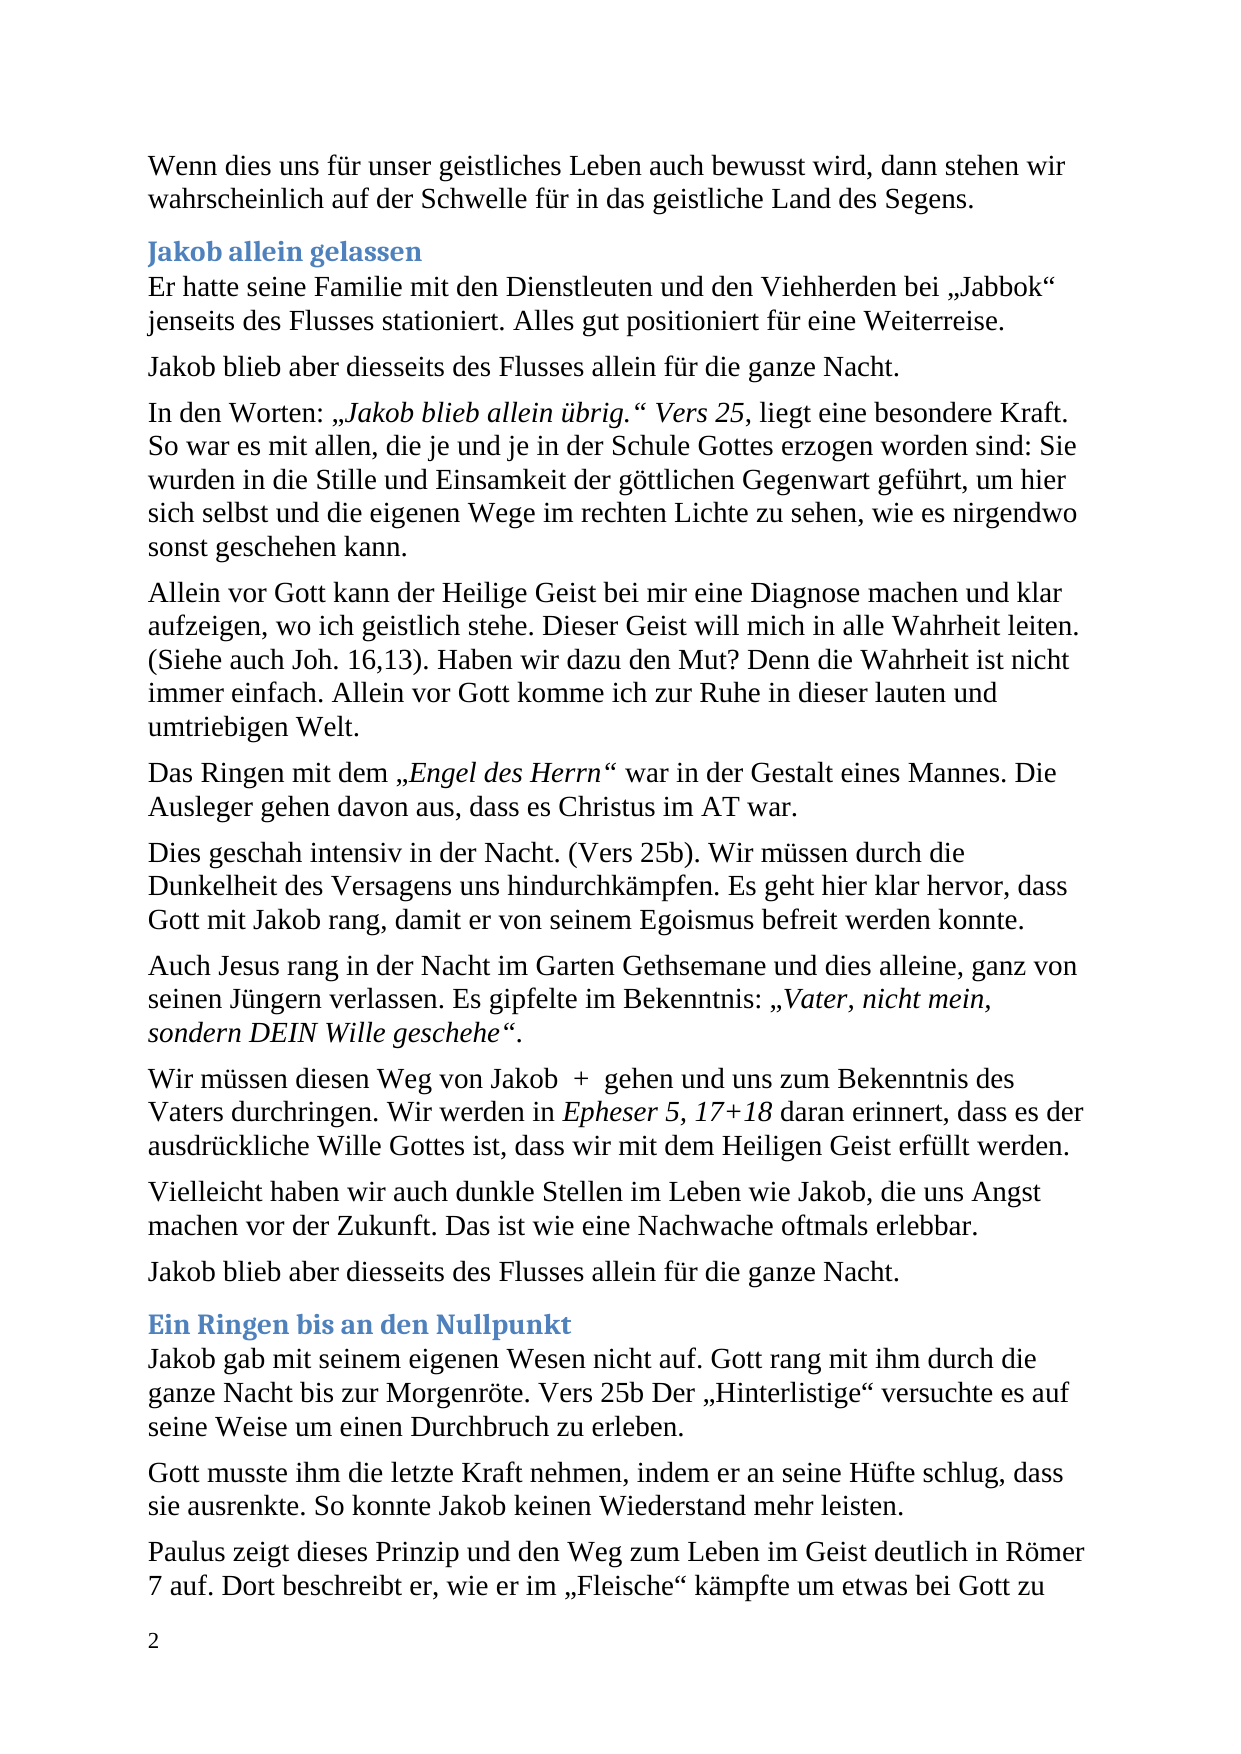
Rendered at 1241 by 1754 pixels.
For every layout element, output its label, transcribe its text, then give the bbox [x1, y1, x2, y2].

text Vielleicht haben wir auch dunkle Stellen im Leben wie Jakob, die uns Angst machen vor der Zukunft. Das ist wie eine Nachwache oftmals erlebbar. [148, 1174, 1093, 1241]
subtitle Jakob allein gelassen [148, 236, 1093, 269]
text Jakob gab mit seinem eigenen Wesen nicht auf. Gott rang mit ihm durch die ganze Nacht bis zur Morgenröte. Vers 25b Der „Hinterlistige“ versuchte es auf seine Weise um einen Durchbruch zu erleben. [148, 1342, 1093, 1442]
text Allein vor Gott kann der Heilige Geist bei mir eine Diagnose machen und klar aufzeigen, wo ich geistlich stehe. Dieser Geist will mich in alle Wahrheit leiten. (Siehe auch Joh. 16,13). Haben wir dazu den Mut? Denn die Wahrheit ist nicht immer einfach. Allein vor Gott komme ich zur Ruhe in dieser lauten und umtriebigen Welt. [148, 575, 1093, 743]
text Wir müssen diesen Weg von Jakob + gehen und uns zum Bekenntnis des Vaters durchringen. Wir werden in Epheser 5, 17+18 daran erinnert, dass es der ausdrückliche Wille Gottes ist, dass wir mit dem Heiligen Geist erfüllt werden. [148, 1061, 1093, 1162]
text Jakob blieb aber diesseits des Flusses allein für die ganze Nacht. [148, 1254, 1093, 1287]
text Das Ringen mit dem „Engel des Herrn“ war in der Gestalt eines Mannes. Die Ausleger gehen davon aus, dass es Christus im AT war. [148, 755, 1093, 822]
text Jakob blieb aber diesseits des Flusses allein für die ganze Nacht. [148, 349, 1093, 382]
text Er hatte seine Familie mit den Dienstleuten und den Viehherden bei „Jabbok“ jenseits des Flusses stationiert. Alles gut positioniert für eine Weiterreise. [148, 269, 1093, 336]
subtitle Ein Ringen bis an den Nullpunkt [148, 1308, 1093, 1342]
text In den Worten: „Jakob blieb allein übrig.“ Vers 25, liegt eine besondere Kraft. So war es mit allen, die je und je in der Schule Gottes erzogen worden sind: Sie wurden in die Stille und Einsamkeit der göttlichen Gegenwart geführt, um hier sich selbst und die eigenen Wege im rechten Lichte zu sehen, wie es nirgendwo sonst geschehen kann. [148, 395, 1093, 562]
text Wenn dies uns für unser geistliches Leben auch bewusst wird, dann stehen wir wahrscheinlich auf der Schwelle für in das geistliche Land des Segens. [148, 148, 1093, 215]
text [148, 1534, 1093, 1601]
text Dies geschah intensiv in der Nacht. (Vers 25b). Wir müssen durch die Dunkelheit des Versagens uns hindurchkämpfen. Es geht hier klar hervor, dass Gott mit Jakob rang, damit er von seinem Egoismus befreit werden konnte. [148, 835, 1093, 935]
text Gott musste ihm die letzte Kraft nehmen, indem er an seine Hüfte schlug, dass sie ausrenkte. So konnte Jakob keinen Wiederstand mehr leisten. [148, 1455, 1093, 1522]
text Auch Jesus rang in der Nacht im Garten Gethsemane und dies alleine, ganz von seinen Jüngern verlassen. Es gipfelte im Bekenntnis: „Vater, nicht mein, sondern DEIN Wille geschehe“. [148, 948, 1093, 1048]
